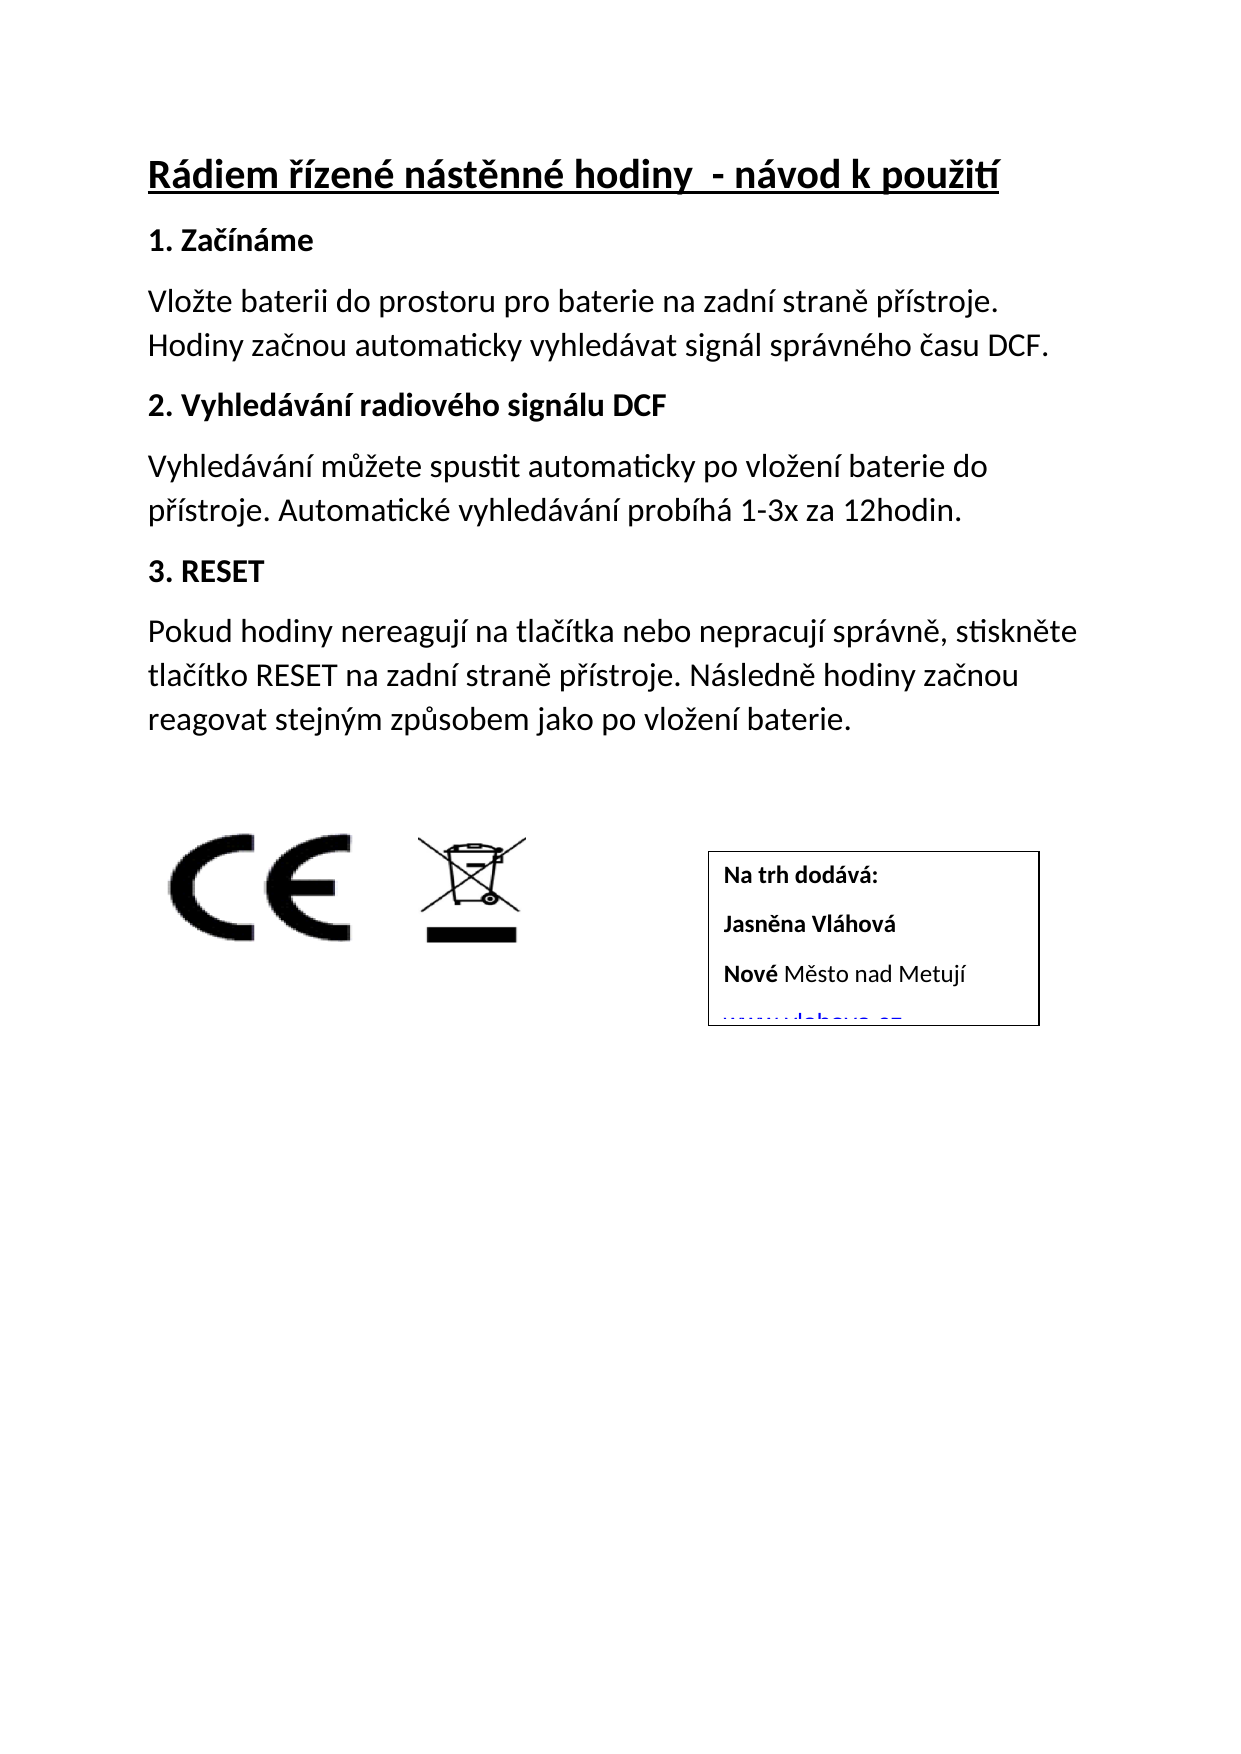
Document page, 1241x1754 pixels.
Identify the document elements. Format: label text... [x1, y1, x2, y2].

text Rádiem řízené nástěnné hodiny - návod k použití [148, 148, 1093, 198]
text Vložte baterii do prostoru pro baterie na zadní straně přístroje. Hodiny začnou automaticky vyhledávat signál správného času DCF. [148, 280, 1093, 364]
text 1. Začínáme [148, 219, 1093, 260]
text Vyhledávání můžete spustit automaticky po vložení baterie do přístroje. Automatické vyhledávání probíhá 1-3x za 12hodin. [148, 445, 1093, 530]
text 3. RESET [148, 549, 1093, 590]
picture [147, 821, 534, 950]
text 2. Vyhledávání radiového signálu DCF [148, 384, 1093, 425]
text Pokud hodiny nereagují na tlačítka nebo nepracují správně, stiskněte tlačítko RESET na zadní straně přístroje. Následně hodiny začnou reagovat stejným způsobem jako po vložení baterie. [148, 610, 1093, 739]
